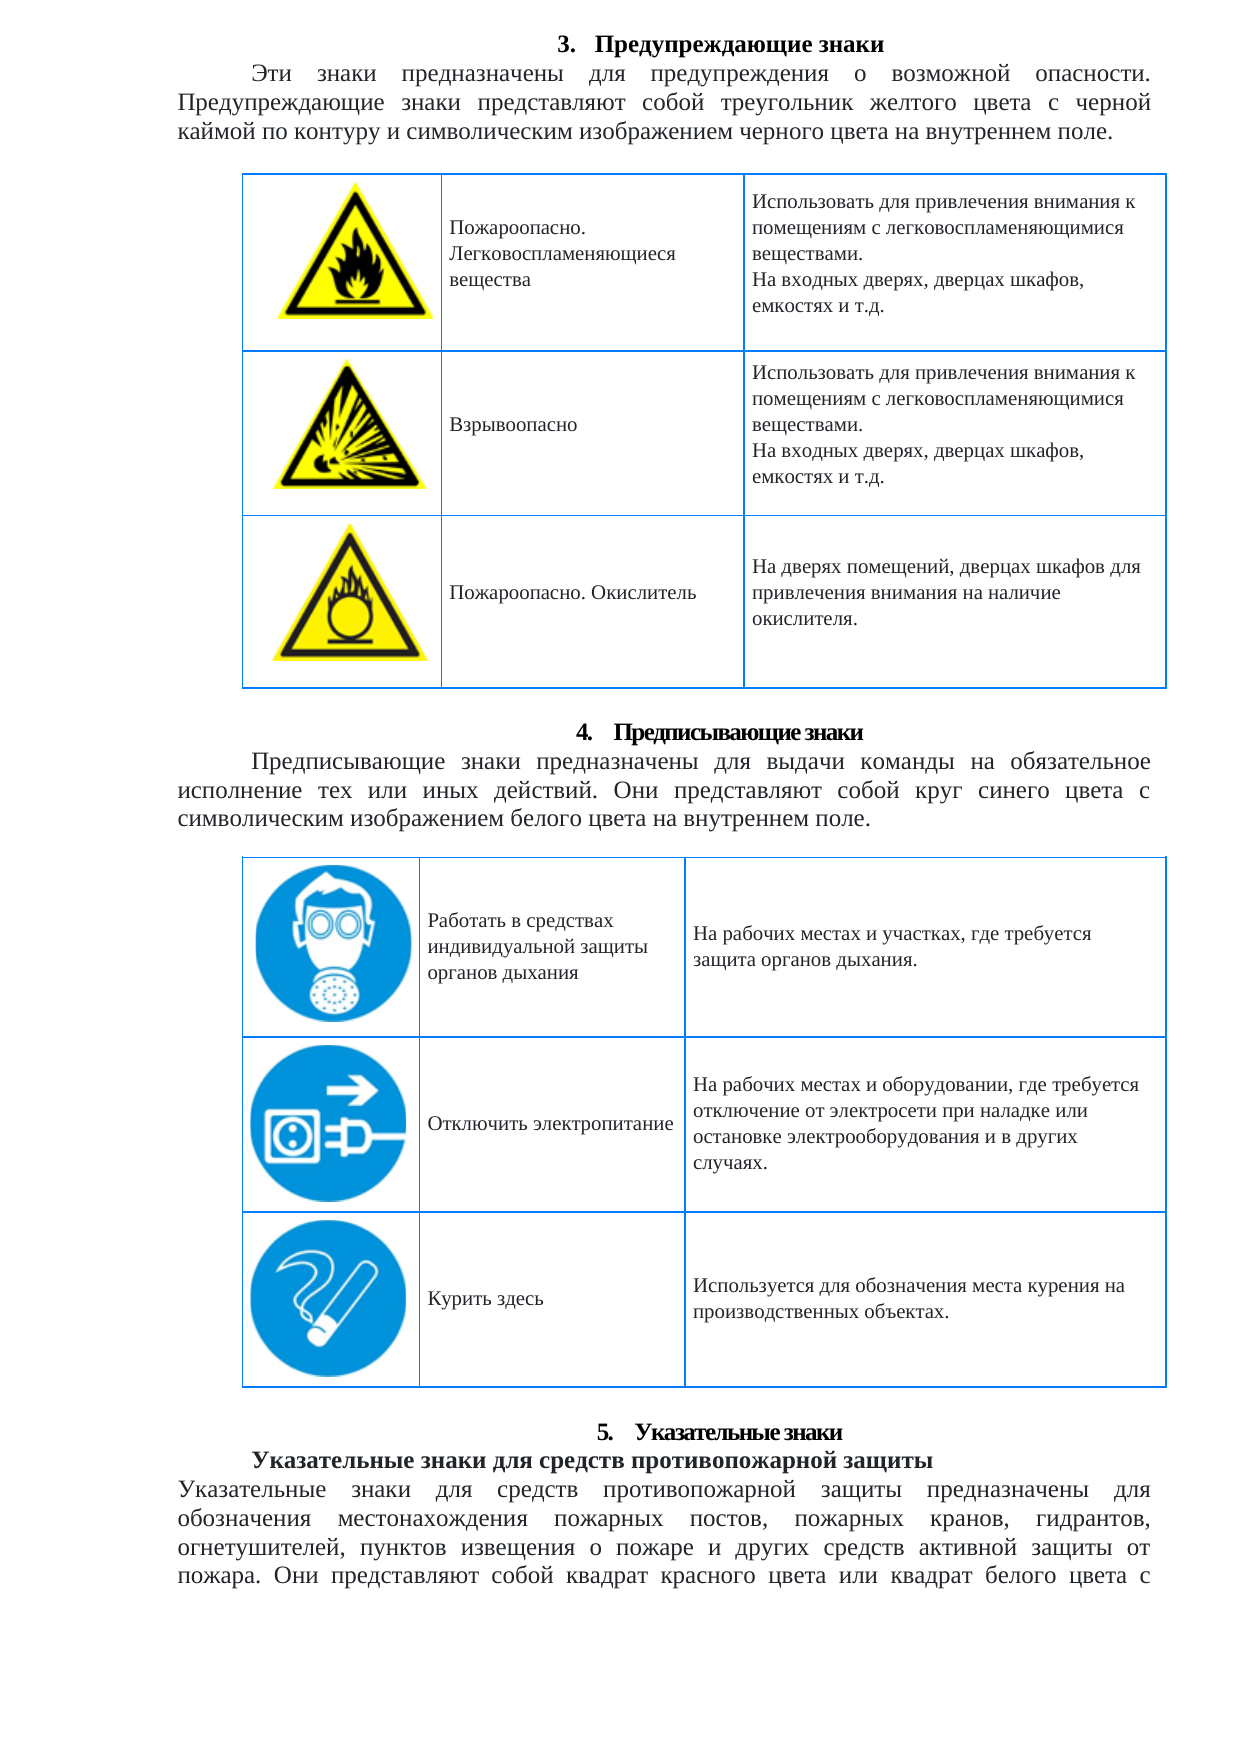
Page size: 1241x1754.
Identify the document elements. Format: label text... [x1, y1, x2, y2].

picture [292, 872, 375, 1015]
table_cell Использовать для привлечения внимания к помещениям с легковоспламеняющимися веществами. На входных дверях, дверцах шкафов, емкостях и т.д. [745, 352, 1165, 515]
table_header [243, 175, 441, 350]
text Эти знаки предназначены для предупреждения о возможной опасности. Предупреждающие знаки представляют собой треугольник желтого цвета с черной каймой по контуру и символическим изображением черного цвета на внутреннем поле. [177, 58, 1152, 144]
picture [327, 1074, 378, 1106]
table_cell [243, 1213, 419, 1386]
picture [264, 1109, 320, 1164]
table_cell Взрывоопасно [442, 352, 743, 515]
table_header [243, 858, 419, 1036]
table_cell [243, 1038, 419, 1211]
picture [277, 182, 434, 319]
text Предписывающие знаки предназначены для выдачи команды на обязательное исполнение тех или иных действий. Они представляют собой круг синего цвета с символическим изображением белого цвета на внутреннем поле. [177, 746, 1152, 832]
table_cell На дверях помещений, дверцах шкафов для привлечения внимания на наличие окислителя. [745, 516, 1165, 687]
table_header На рабочих местах и участках, где требуется защита органов дыхания. [686, 858, 1165, 1036]
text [177, 1474, 1152, 1589]
picture [255, 865, 328, 940]
picture [272, 524, 428, 661]
picture [250, 1045, 323, 1120]
subtitle Указательные знаки [290, 1417, 1152, 1445]
table_cell [243, 516, 441, 687]
picture [255, 865, 412, 1022]
table_cell На рабочих местах и оборудовании, где требуется отключение от электросети при наладке или остановке электрооборудования и в других случаях. [686, 1038, 1165, 1211]
subtitle Указательные знаки для средств противопожарной защиты [177, 1445, 1152, 1474]
subtitle Предписывающие знаки [290, 717, 1152, 746]
picture [272, 359, 428, 489]
table_cell [243, 352, 441, 515]
table_cell Отключить электропитание [420, 1038, 684, 1211]
table_cell Пожароопасно. Окислитель [442, 516, 743, 687]
table_header Пожароопасно. Легковоспламеняющиеся вещества [442, 175, 743, 350]
table_cell Используется для обозначения места курения на производственных объектах. [686, 1213, 1165, 1386]
table_cell Курить здесь [420, 1213, 684, 1386]
table_header Использовать для привлечения внимания к помещениям с легковоспламеняющимися веществами. На входных дверях, дверцах шкафов, емкостях и т.д. [745, 175, 1165, 350]
picture [250, 1045, 407, 1202]
table_header Работать в средствах индивидуальной защиты органов дыхания [420, 858, 684, 1036]
picture [250, 1220, 407, 1377]
list Предупреждающие знаки [290, 29, 1152, 58]
